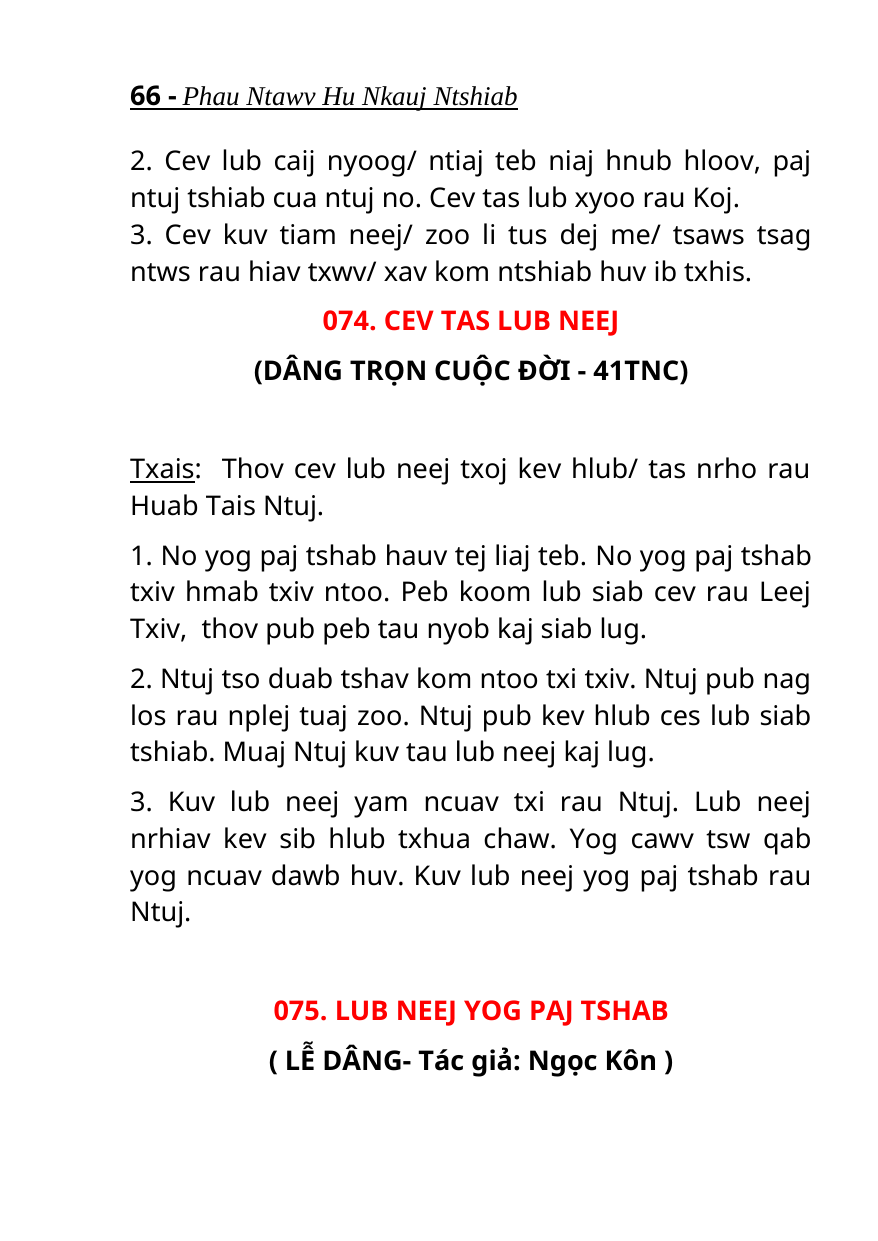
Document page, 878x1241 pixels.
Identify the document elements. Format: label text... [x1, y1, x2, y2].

subtitle 075. LUB NEEJ YOG PAJ TSHAB [130, 992, 812, 1028]
text 1. No yog paj tshab hauv tej liaj teb. No yog paj tshab txiv hmab txiv ntoo. Peb koom lub siab cev rau Leej Txiv, thov pub peb tau nyob kaj siab lug. [130, 536, 812, 647]
text 2. Cev lub caij nyoog/ ntiaj teb niaj hnub hloov, paj ntuj tshiab cua ntuj no. Cev tas lub xyoo rau Koj. [130, 142, 812, 215]
subtitle 074. CEV TAS LUB NEEJ [130, 302, 812, 338]
text ( LỄ DÂNG- Tác giả: Ngọc Kôn ) [130, 1041, 812, 1078]
text 3. Cev kuv tiam neej/ zoo li tus dej me/ tsaws tsag ntws rau hiav txwv/ xav kom ntshiab huv ib txhis. [130, 215, 812, 289]
text 2. Ntuj tso duab tshav kom ntoo txi txiv. Ntuj pub nag los rau nplej tuaj zoo. Ntuj pub kev hlub ces lub siab tshiab. Muaj Ntuj kuv tau lub neej kaj lug. [130, 659, 812, 770]
text 3. Kuv lub neej yam ncuav txi rau Ntuj. Lub neej nrhiav kev sib hlub txhua chaw. Yog cawv tsw qab yog ncuav dawb huv. Kuv lub neej yog paj tshab rau Ntuj. [130, 782, 812, 930]
text (DÂNG TRỌN CUỘC ĐỜI - 41TNC) [130, 351, 812, 388]
text Txais: Thov cev lub neej txoj kev hlub/ tas nrho rau Huab Tais Ntuj. [130, 450, 812, 523]
